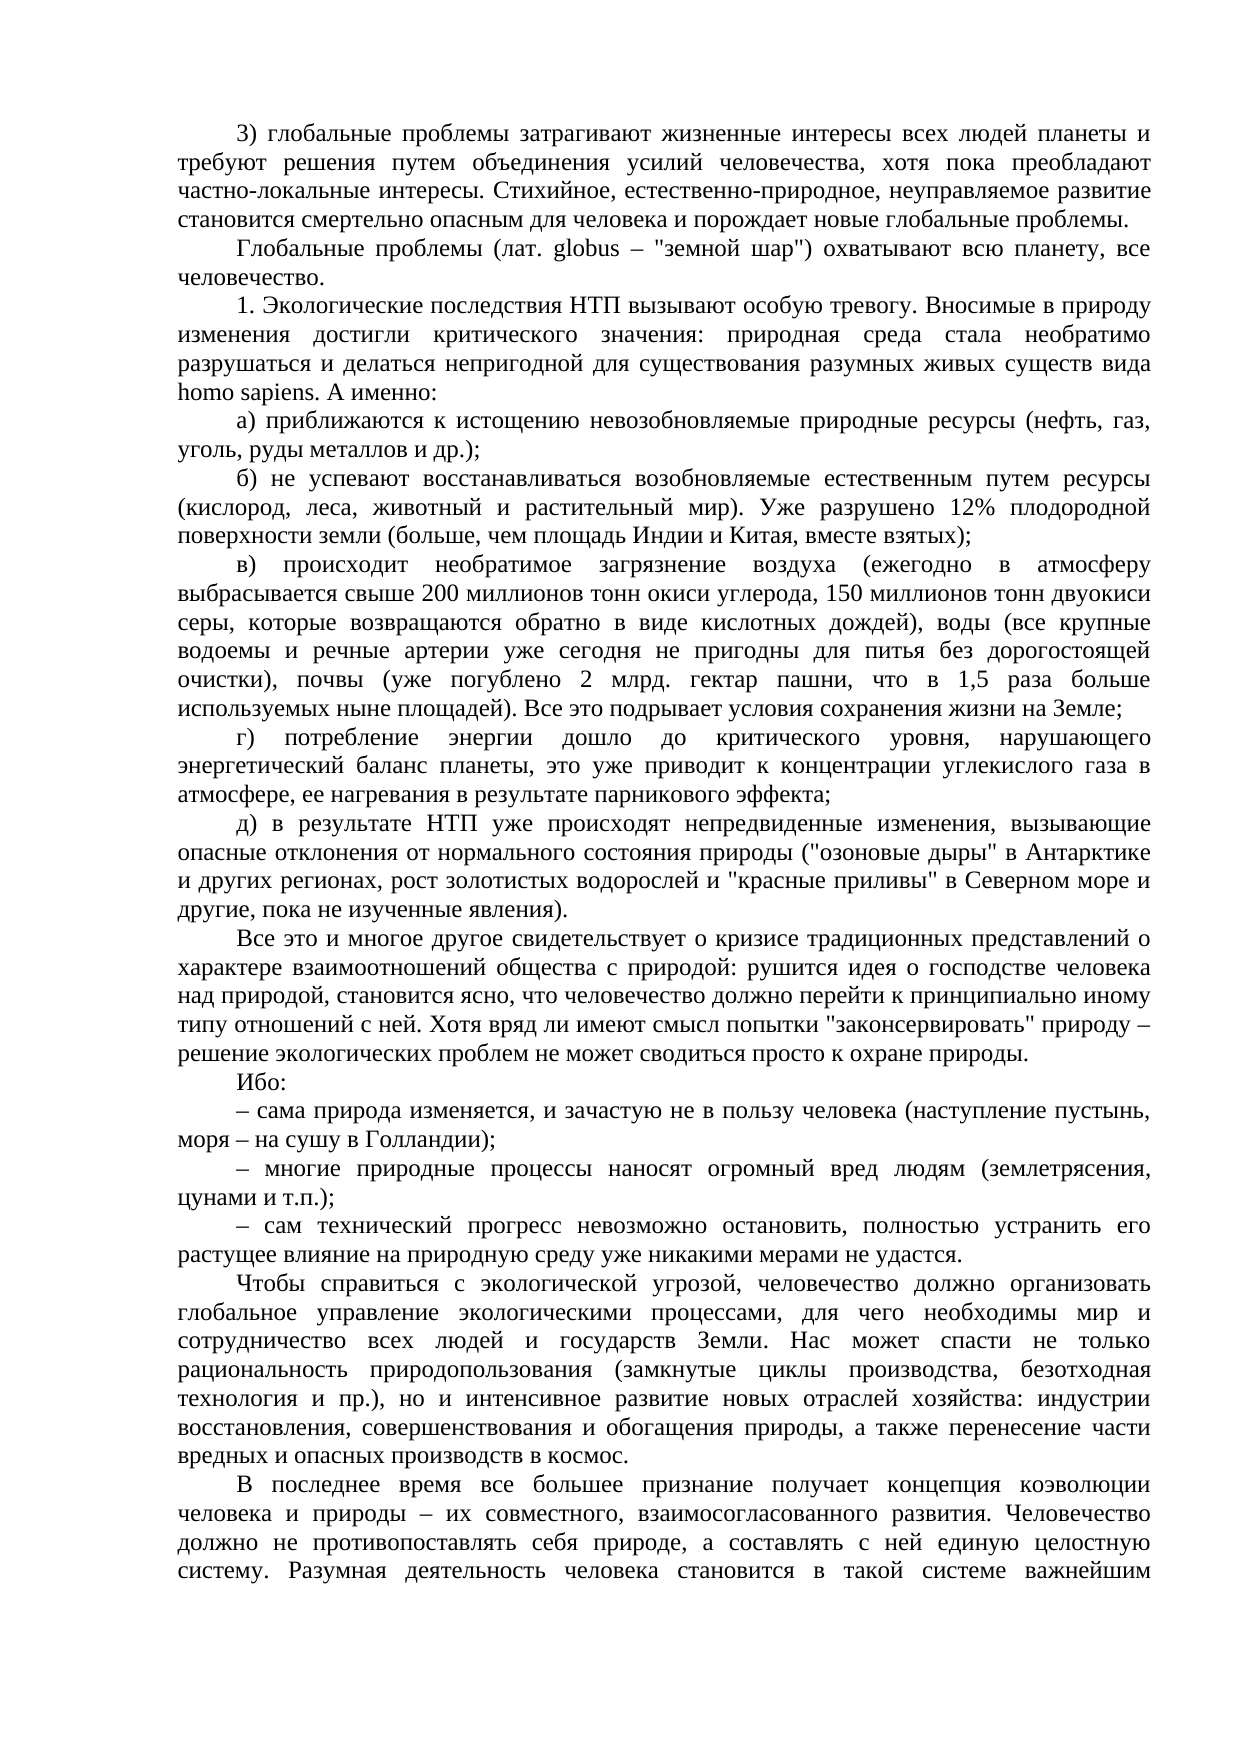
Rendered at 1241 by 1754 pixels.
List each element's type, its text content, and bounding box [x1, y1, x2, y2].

text – сам технический прогресс невозможно остановить, полностью устранить его растущее влияние на природную среду уже никакими мерами не удастся. [177, 1211, 1152, 1268]
text в) происходит необратимое загрязнение воздуха (ежегодно в атмосферу выбрасывается свыше 200 миллионов тонн окиси углерода, 150 миллионов тонн двуокиси серы, которые возвращаются обратно в виде кислотных дождей), воды (все крупные водоемы и речные артерии уже сегодня не пригодны для питья без дорогостоящей очистки), почвы (уже погублено 2 млрд. гектар пашни, что в 1,5 раза больше используемых ныне площадей). Все это подрывает условия сохранения жизни на Земле; [177, 549, 1152, 722]
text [177, 1469, 1152, 1584]
text Глобальные проблемы (лат. globus – "земной шар") охватывают всю планету, все человечество. [177, 233, 1152, 291]
text д) в результате НТП уже происходят непредвиденные изменения, вызывающие опасные отклонения от нормального состояния природы ("озоновые дыры" в Антарктике и других регионах, рост золотистых водорослей и "красные приливы" в Северном море и другие, пока не изученные явления). [177, 808, 1152, 923]
text 3) глобальные проблемы затрагивают жизненные интересы всех людей планеты и требуют решения путем объединения усилий человечества, хотя пока преобладают частно-локальные интересы. Стихийное, естественно-природное, неуправляемое развитие становится смертельно опасным для человека и порождает новые глобальные проблемы. [177, 118, 1152, 233]
text – сама природа изменяется, и зачастую не в пользу человека (наступление пустынь, моря – на сушу в Голландии); [177, 1096, 1152, 1153]
text Чтобы справиться с экологической угрозой, человечество должно организовать глобальное управление экологическими процессами, для чего необходимы мир и сотрудничество всех людей и государств Земли. Нас может спасти не только рациональность природопользования (замкнутые циклы производства, безотходная технология и пр.), но и интенсивное развитие новых отраслей хозяйства: индустрии восстановления, совершенствования и обогащения природы, а также перенесение части вредных и опасных производств в космос. [177, 1268, 1152, 1469]
text Ибо: [177, 1067, 1152, 1096]
text Все это и многое другое свидетельствует о кризисе традиционных представлений о характере взаимоотношений общества с природой: рушится идея о господстве человека над природой, становится ясно, что человечество должно перейти к принципиально иному типу отношений с ней. Хотя вряд ли имеют смысл попытки "законсервировать" природу – решение экологических проблем не может сводиться просто к охране природы. [177, 923, 1152, 1067]
text – многие природные процессы наносят огромный вред людям (землетрясения, цунами и т.п.); [177, 1153, 1152, 1211]
text г) потребление энергии дошло до критического уровня, нарушающего энергетический баланс планеты, это уже приводит к концентрации углекислого газа в атмосфере, ее нагревания в результате парникового эффекта; [177, 722, 1152, 808]
text 1. Экологические последствия НТП вызывают особую тревогу. Вносимые в природу изменения достигли критического значения: природная среда стала необратимо разрушаться и делаться непригодной для существования разумных живых существ вида homo sapiens. А именно: [177, 291, 1152, 406]
text а) приближаются к истощению невозобновляемые природные ресурсы (нефть, газ, уголь, руды металлов и др.); [177, 406, 1152, 463]
text б) не успевают восстанавливаться возобновляемые естественным путем ресурсы (кислород, леса, животный и растительный мир). Уже разрушено 12% плодородной поверхности земли (больше, чем площадь Индии и Китая, вместе взятых); [177, 463, 1152, 549]
